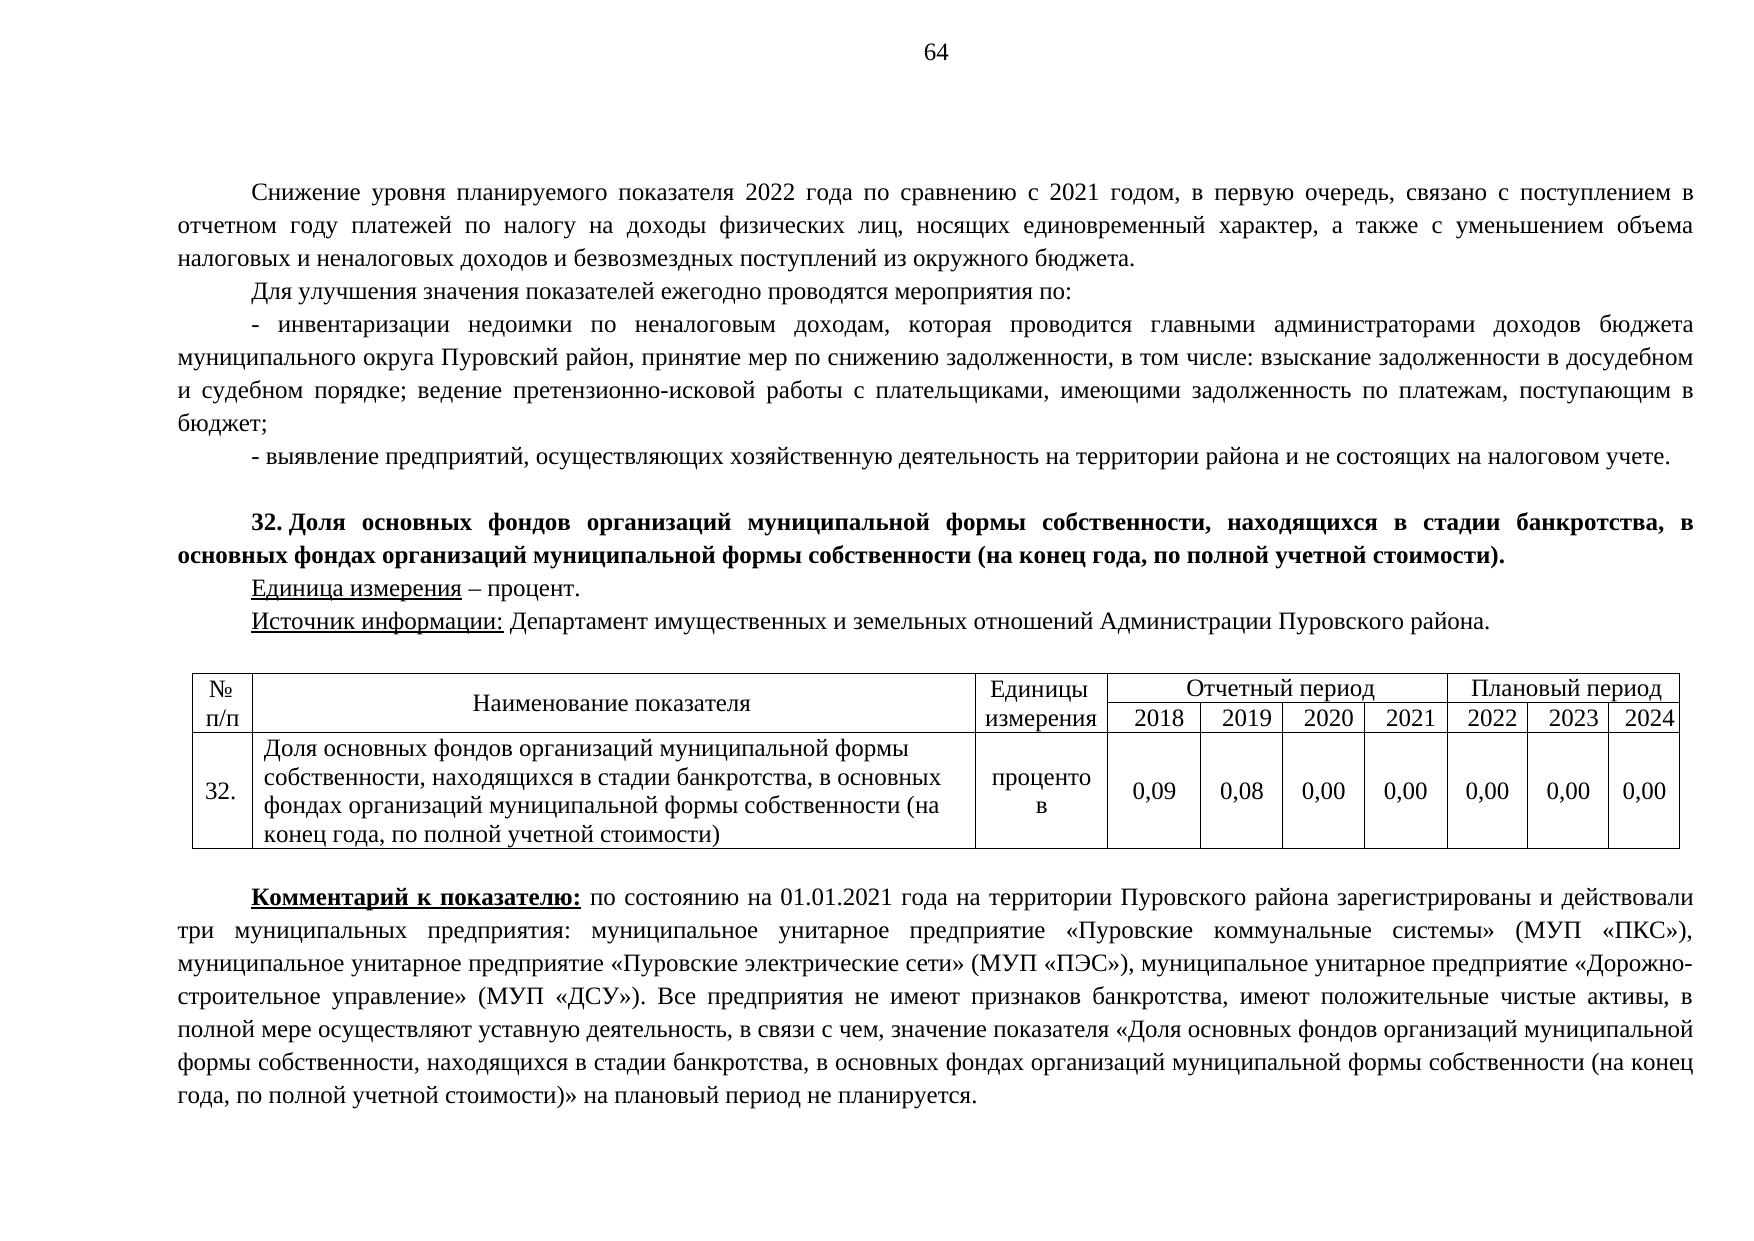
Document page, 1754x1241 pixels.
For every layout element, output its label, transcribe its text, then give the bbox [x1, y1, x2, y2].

table_cell 0,00 [1365, 733, 1447, 848]
table_cell 2020 [1283, 703, 1364, 732]
table_cell 2024 [1609, 703, 1679, 732]
text 32. Доля основных фондов организаций муниципальной формы собственности, находящихся в стадии банкротства, в основных фондах организаций муниципальной формы собственности (на конец года, по полной учетной стоимости). [177, 507, 1695, 569]
text - инвентаризации недоимки по неналоговым доходам, которая проводится главными администраторами доходов бюджета муниципального округа Пуровский район, принятие мер по снижению задолженности, в том числе: взыскание задолженности в досудебном и судебном порядке; ведение претензионно-исковой работы с плательщиками, имеющими задолженность по платежам, поступающим в бюджет; [177, 309, 1695, 437]
table_header Отчетный период [1108, 674, 1447, 702]
table_cell 0,08 [1201, 733, 1282, 848]
table_cell 0,00 [1609, 733, 1679, 848]
text Для улучшения значения показателей ежегодно проводятся мероприятия по: [177, 276, 1695, 305]
table_header Единицы измерения [976, 674, 1107, 732]
text Снижение уровня планируемого показателя 2022 года по сравнению с 2021 годом, в первую очередь, связано с поступлением в отчетном году платежей по налогу на доходы физических лиц, носящих единовременный характер, а также с уменьшением объема налоговых и неналоговых доходов и безвозмездных поступлений из окружного бюджета. [177, 177, 1695, 272]
table_header Плановый период [1448, 674, 1679, 702]
table_cell процентов [976, 733, 1107, 848]
text - выявление предприятий, осуществляющих хозяйственную деятельность на территории района и не состоящих на налоговом учете. [177, 441, 1695, 470]
table_header Наименование показателя [253, 674, 975, 732]
text Источник информации: Департамент имущественных и земельных отношений Администрации Пуровского района. [177, 606, 1695, 635]
table_cell 2021 [1365, 703, 1447, 732]
table_cell 0,00 [1528, 733, 1608, 848]
table_cell 0,00 [1448, 733, 1527, 848]
table_cell 2018 [1108, 703, 1200, 732]
table_cell 2022 [1448, 703, 1527, 732]
table_cell 0,09 [1108, 733, 1200, 848]
table_cell 0,00 [1283, 733, 1364, 848]
table_cell 32. [193, 733, 252, 848]
text Единица измерения – процент. [177, 573, 1695, 602]
text Комментарий к показателю: по состоянию на 01.01.2021 года на территории Пуровского района зарегистрированы и действовали три муниципальных предприятия: муниципальное унитарное предприятие «Пуровские коммунальные системы» (МУП «ПКС»), муниципальное унитарное предприятие «Пуровские электрические сети» (МУП «ПЭС»), муниципальное унитарное предприятие «Дорожно-строительное управление» (МУП «ДСУ»). Все предприятия не имеют признаков банкротства, имеют положительные чистые активы, в полной мере осуществляют уставную деятельность, в связи с чем, значение показателя «Доля основных фондов организаций муниципальной формы собственности, находящихся в стадии банкротства, в основных фондах организаций муниципальной формы собственности (на конец года, по полной учетной стоимости)» на плановый период не планируется. [177, 882, 1695, 1109]
table_cell 2019 [1201, 703, 1282, 732]
table_header № п/п [193, 674, 252, 732]
table_cell 2023 [1528, 703, 1608, 732]
table_cell Доля основных фондов организаций муниципальной формы собственности, находящихся в стадии банкротства, в основных фондах организаций муниципальной формы собственности (на конец года, по полной учетной стоимости) [253, 733, 975, 848]
